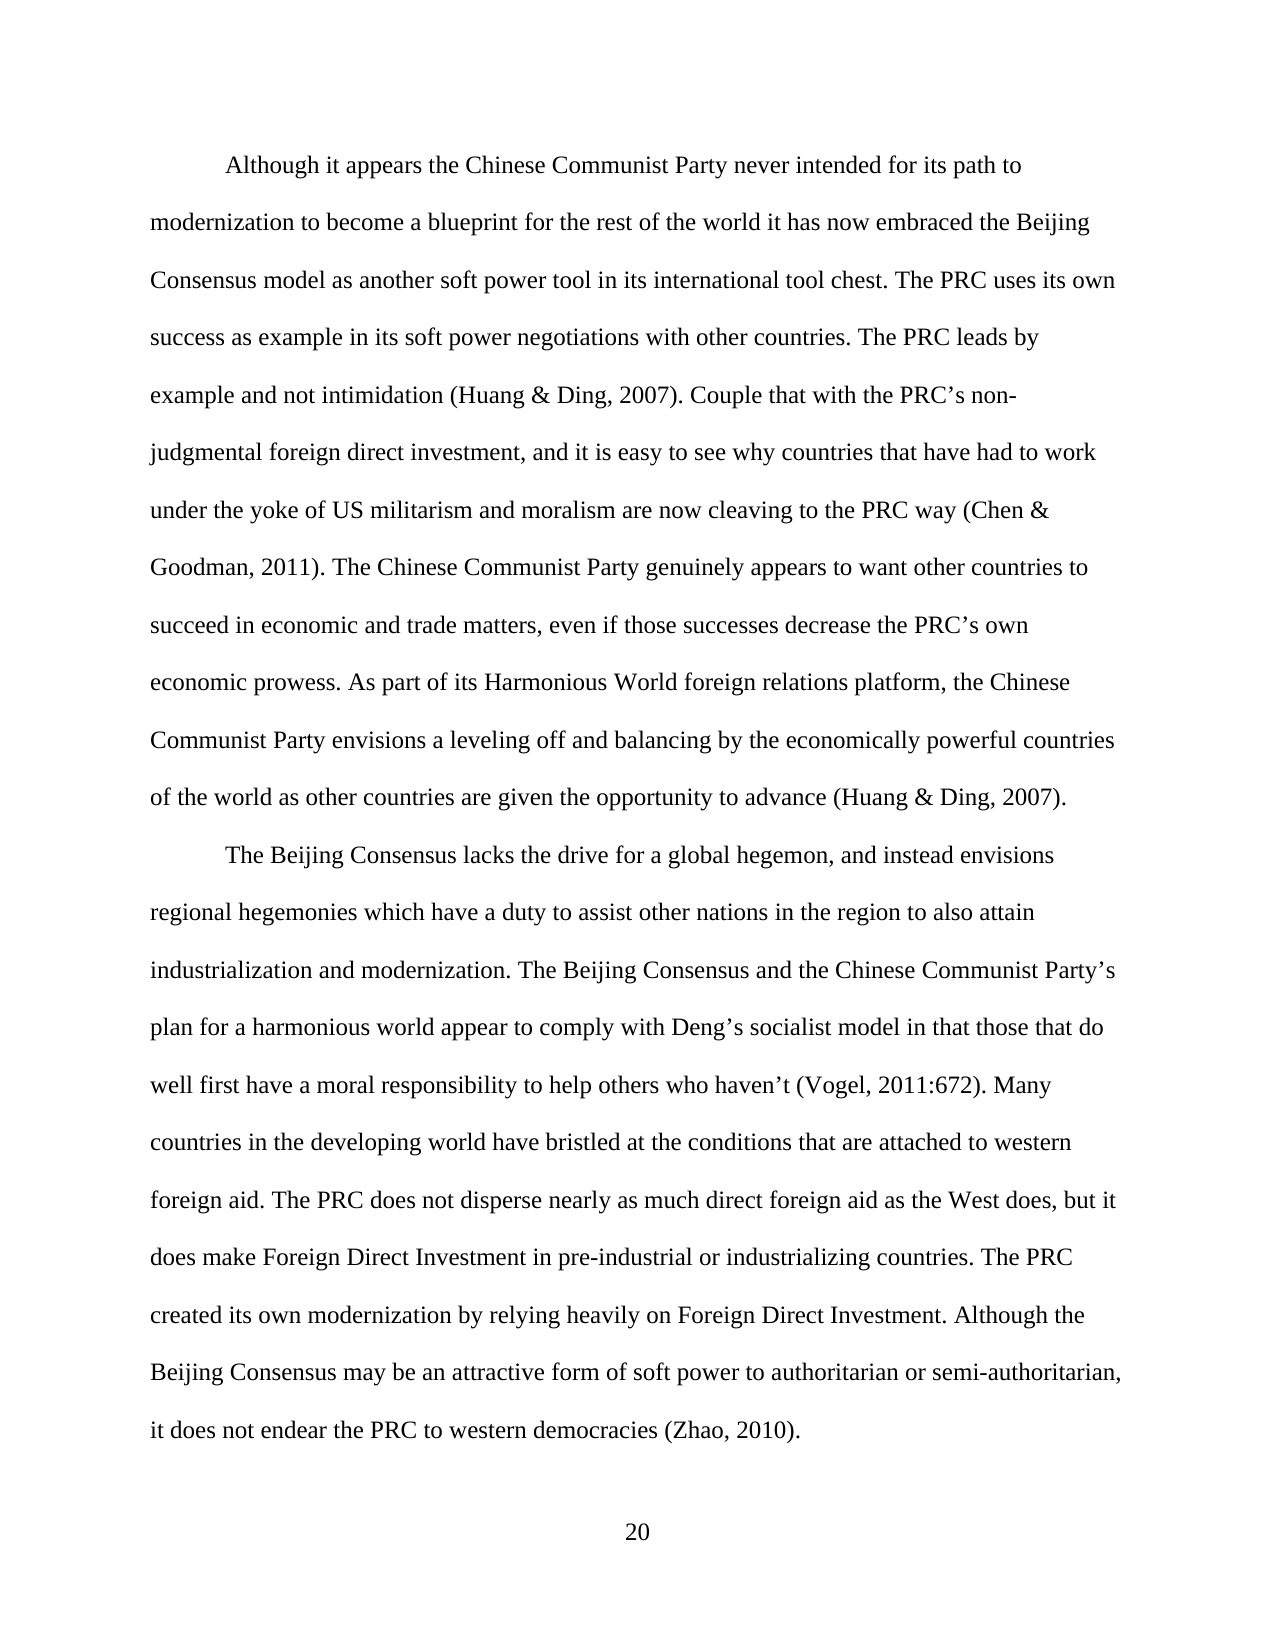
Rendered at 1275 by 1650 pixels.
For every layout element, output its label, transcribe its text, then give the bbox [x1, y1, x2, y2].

text Although it appears the Chinese Communist Party never intended for its path to modernization to become a blueprint for the rest of the world it has now embraced the Beijing Consensus model as another soft power tool in its international tool chest. The PRC uses its own success as example in its soft power negotiations with other countries. The PRC leads by example and not intimidation (Huang & Ding, 2007). Couple that with the PRC’s non-judgmental foreign direct investment, and it is easy to see why countries that have had to work under the yoke of US militarism and moralism are now cleaving to the PRC way (Chen & Goodman, 2011). The Chinese Communist Party genuinely appears to want other countries to succeed in economic and trade matters, even if those successes decrease the PRC’s own economic prowess. As part of its Harmonious World foreign relations platform, the Chinese Communist Party envisions a leveling off and balancing by the economically powerful countries of the world as other countries are given the opportunity to advance (Huang & Ding, 2007). [150, 150, 1125, 811]
text The Beijing Consensus lacks the drive for a global hegemon, and instead envisions regional hegemonies which have a duty to assist other nations in the region to also attain industrialization and modernization. The Beijing Consensus and the Chinese Communist Party’s plan for a harmonious world appear to comply with Deng’s socialist model in that those that do well first have a moral responsibility to help others who haven’t (Vogel, 2011:672). Many countries in the developing world have bristled at the conditions that are attached to western foreign aid. The PRC does not disperse nearly as much direct foreign aid as the West does, but it does make Foreign Direct Investment in pre-industrial or industrializing countries. The PRC created its own modernization by relying heavily on Foreign Direct Investment. Although the Beijing Consensus may be an attractive form of soft power to authoritarian or semi-authoritarian, it does not endear the PRC to western democracies (Zhao, 2010). [150, 840, 1125, 1444]
